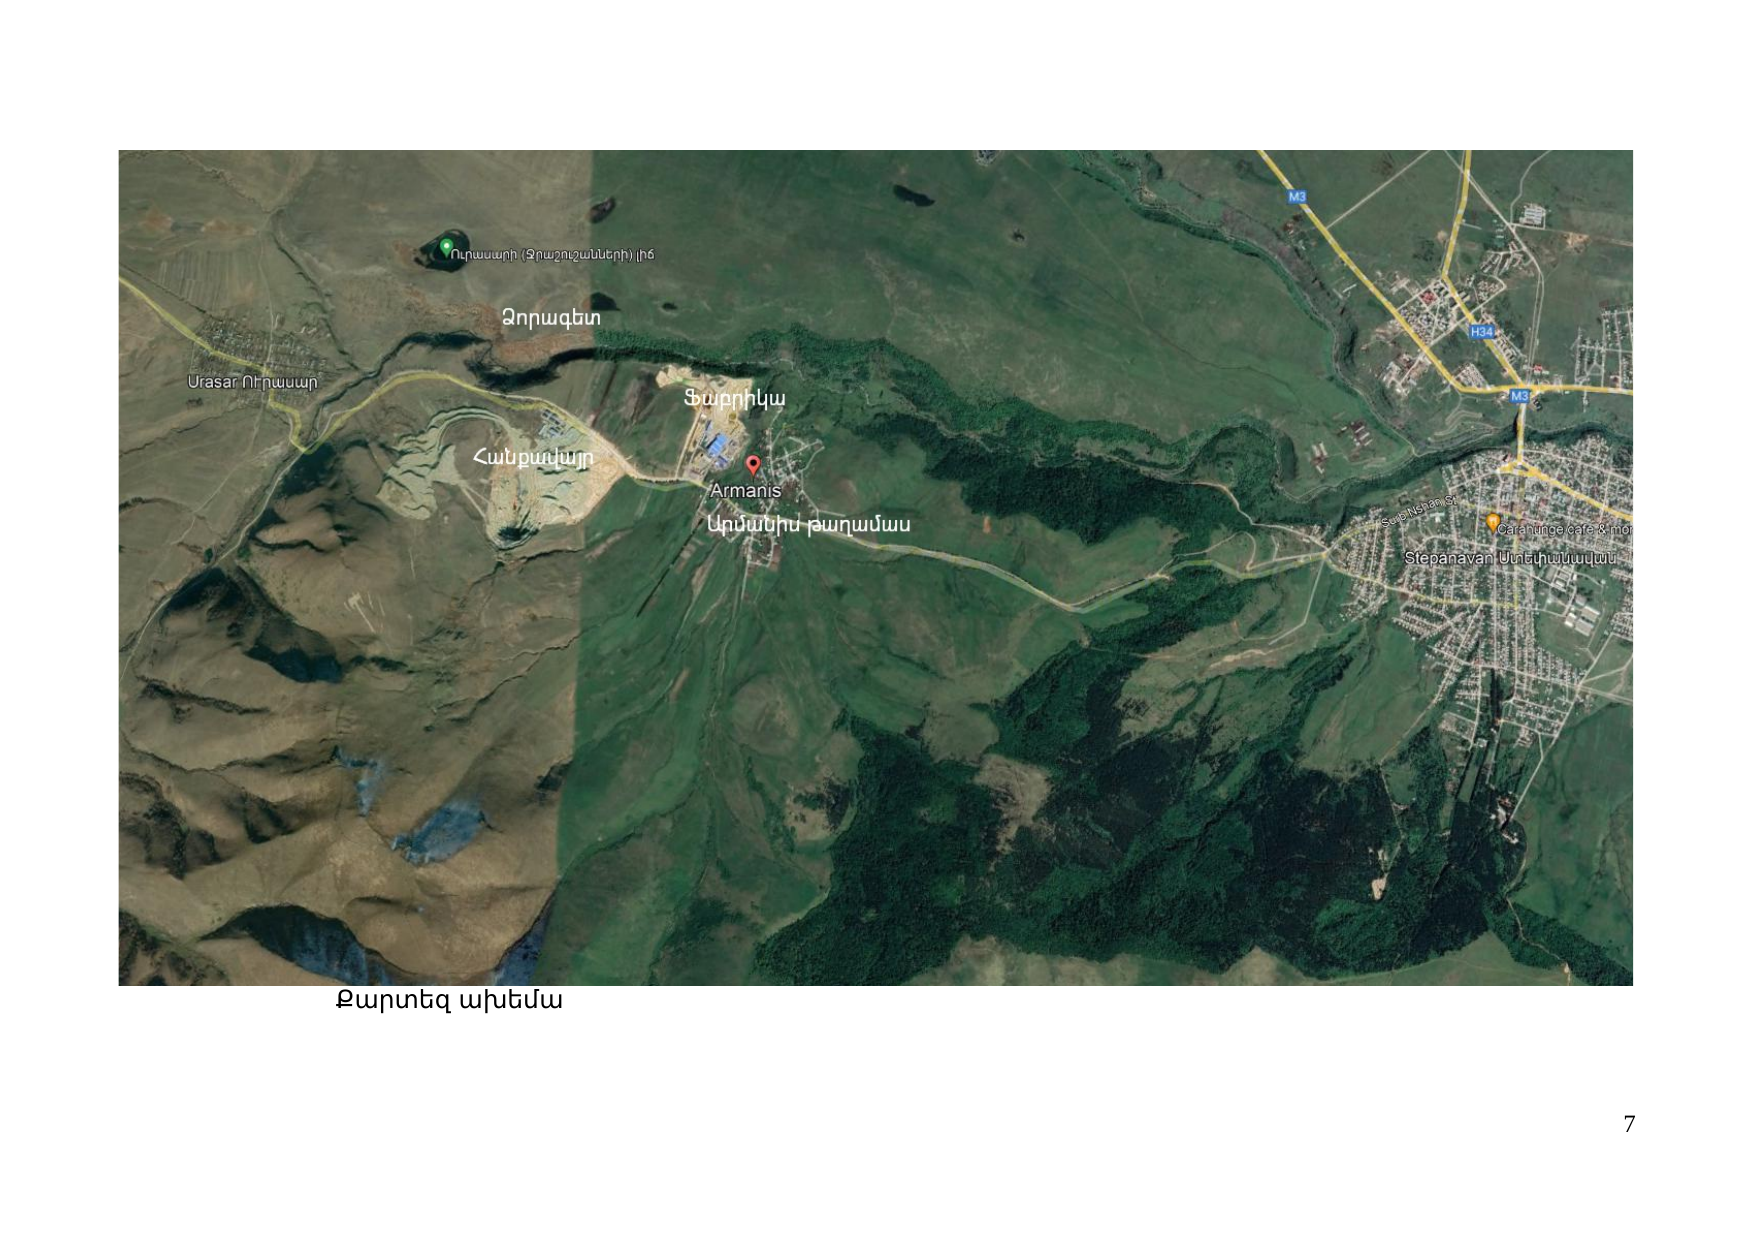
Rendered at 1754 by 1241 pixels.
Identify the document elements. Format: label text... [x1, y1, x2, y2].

text Քարտեզ ախեմա [118, 985, 1635, 1014]
picture [118, 150, 1634, 986]
